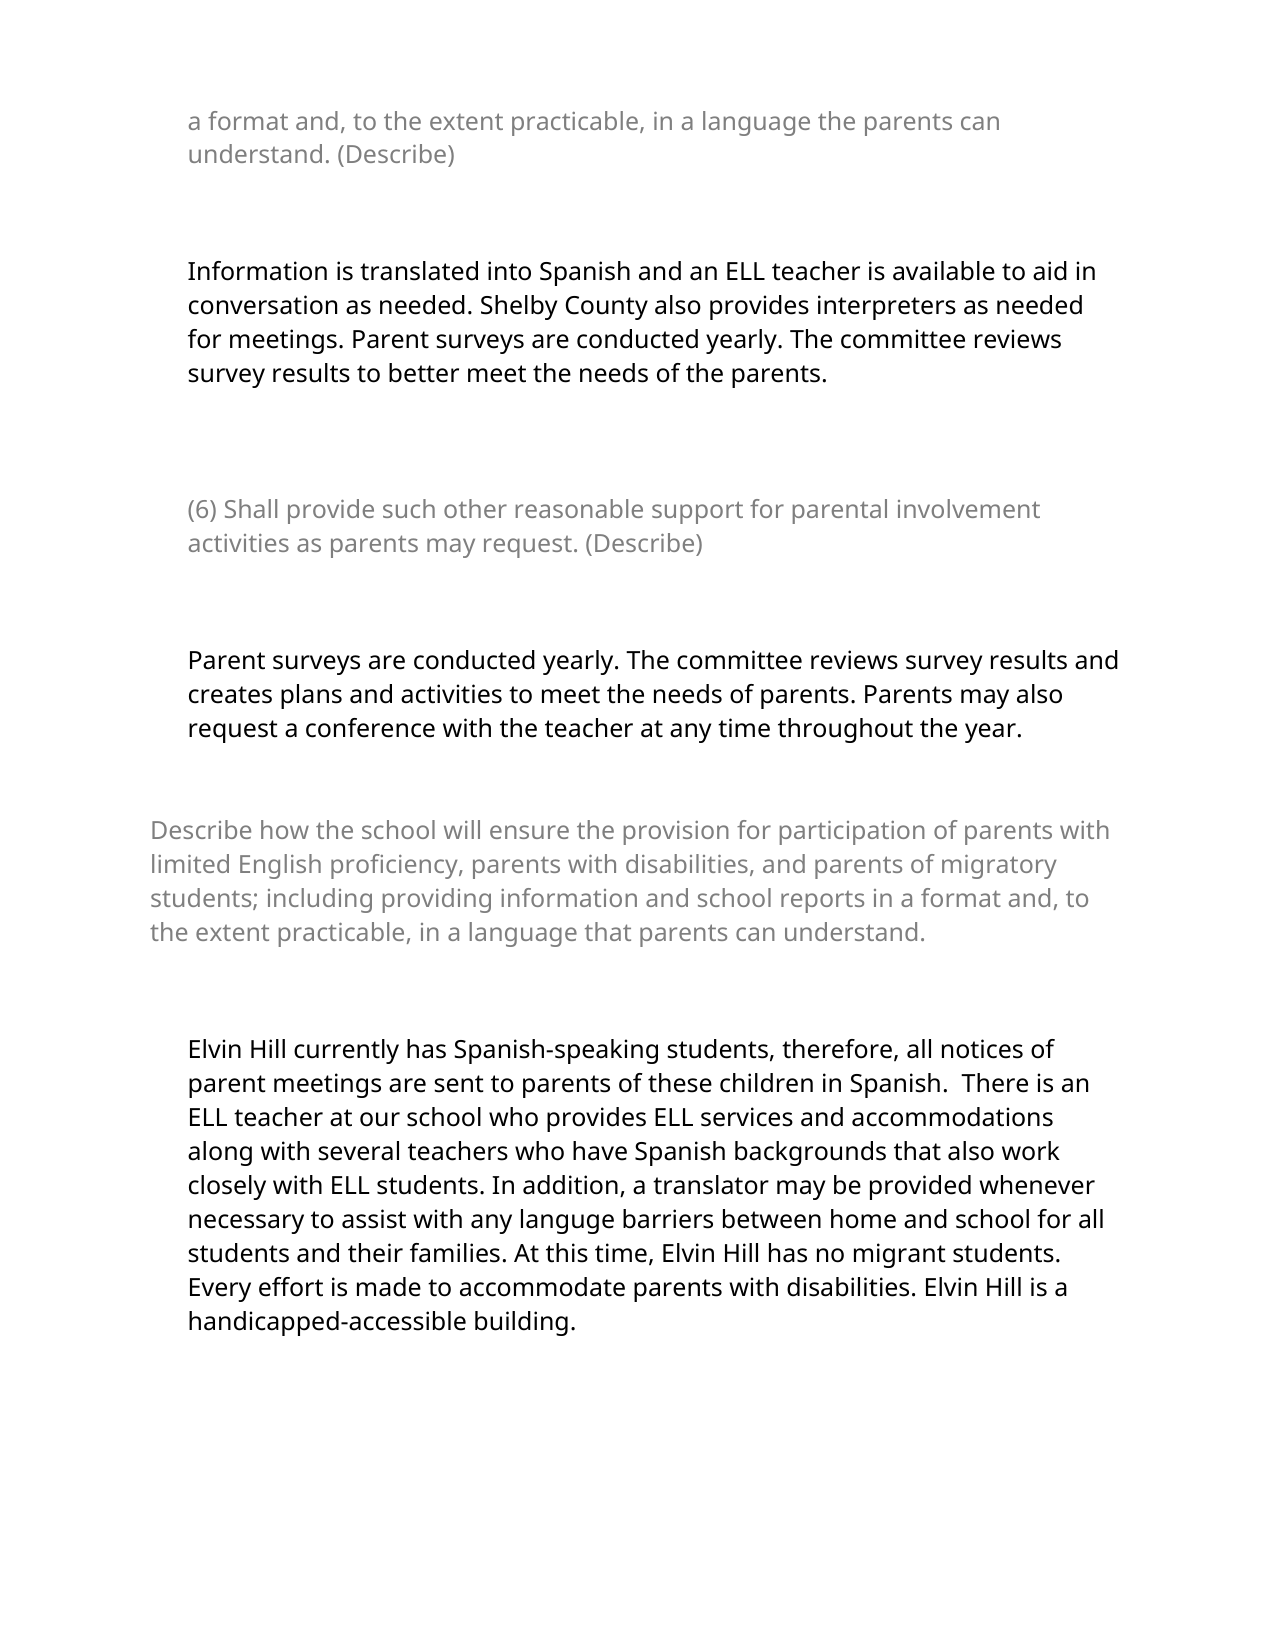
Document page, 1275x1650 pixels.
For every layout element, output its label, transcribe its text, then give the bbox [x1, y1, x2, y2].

text Elvin Hill currently has Spanish-speaking students, therefore, all notices of parent meetings are sent to parents of these children in Spanish. There is an ELL teacher at our school who provides ELL services and accommodations along with several teachers who have Spanish backgrounds that also work closely with ELL students. In addition, a translator may be provided whenever necessary to assist with any languge barriers between home and school for all students and their families. At this time, Elvin Hill has no migrant students. Every effort is made to accommodate parents with disabilities. Elvin Hill is a handicapped-accessible building. [187, 1031, 1125, 1338]
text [187, 103, 1125, 171]
text (6) Shall provide such other reasonable support for parental involvement activities as parents may request. (Describe) [187, 492, 1125, 560]
text Information is translated into Spanish and an ELL teacher is available to aid in conversation as needed. Shelby County also provides interpreters as needed for meetings. Parent surveys are conducted yearly. The committee reviews survey results to better meet the needs of the parents. [187, 253, 1125, 390]
text Describe how the school will ensure the provision for participation of parents with limited English proficiency, parents with disabilities, and parents of migratory students; including providing information and school reports in a format and, to the extent practicable, in a language that parents can understand. [150, 813, 1125, 949]
text Parent surveys are conducted yearly. The committee reviews survey results and creates plans and activities to meet the needs of parents. Parents may also request a conference with the teacher at any time throughout the year. [187, 642, 1125, 744]
